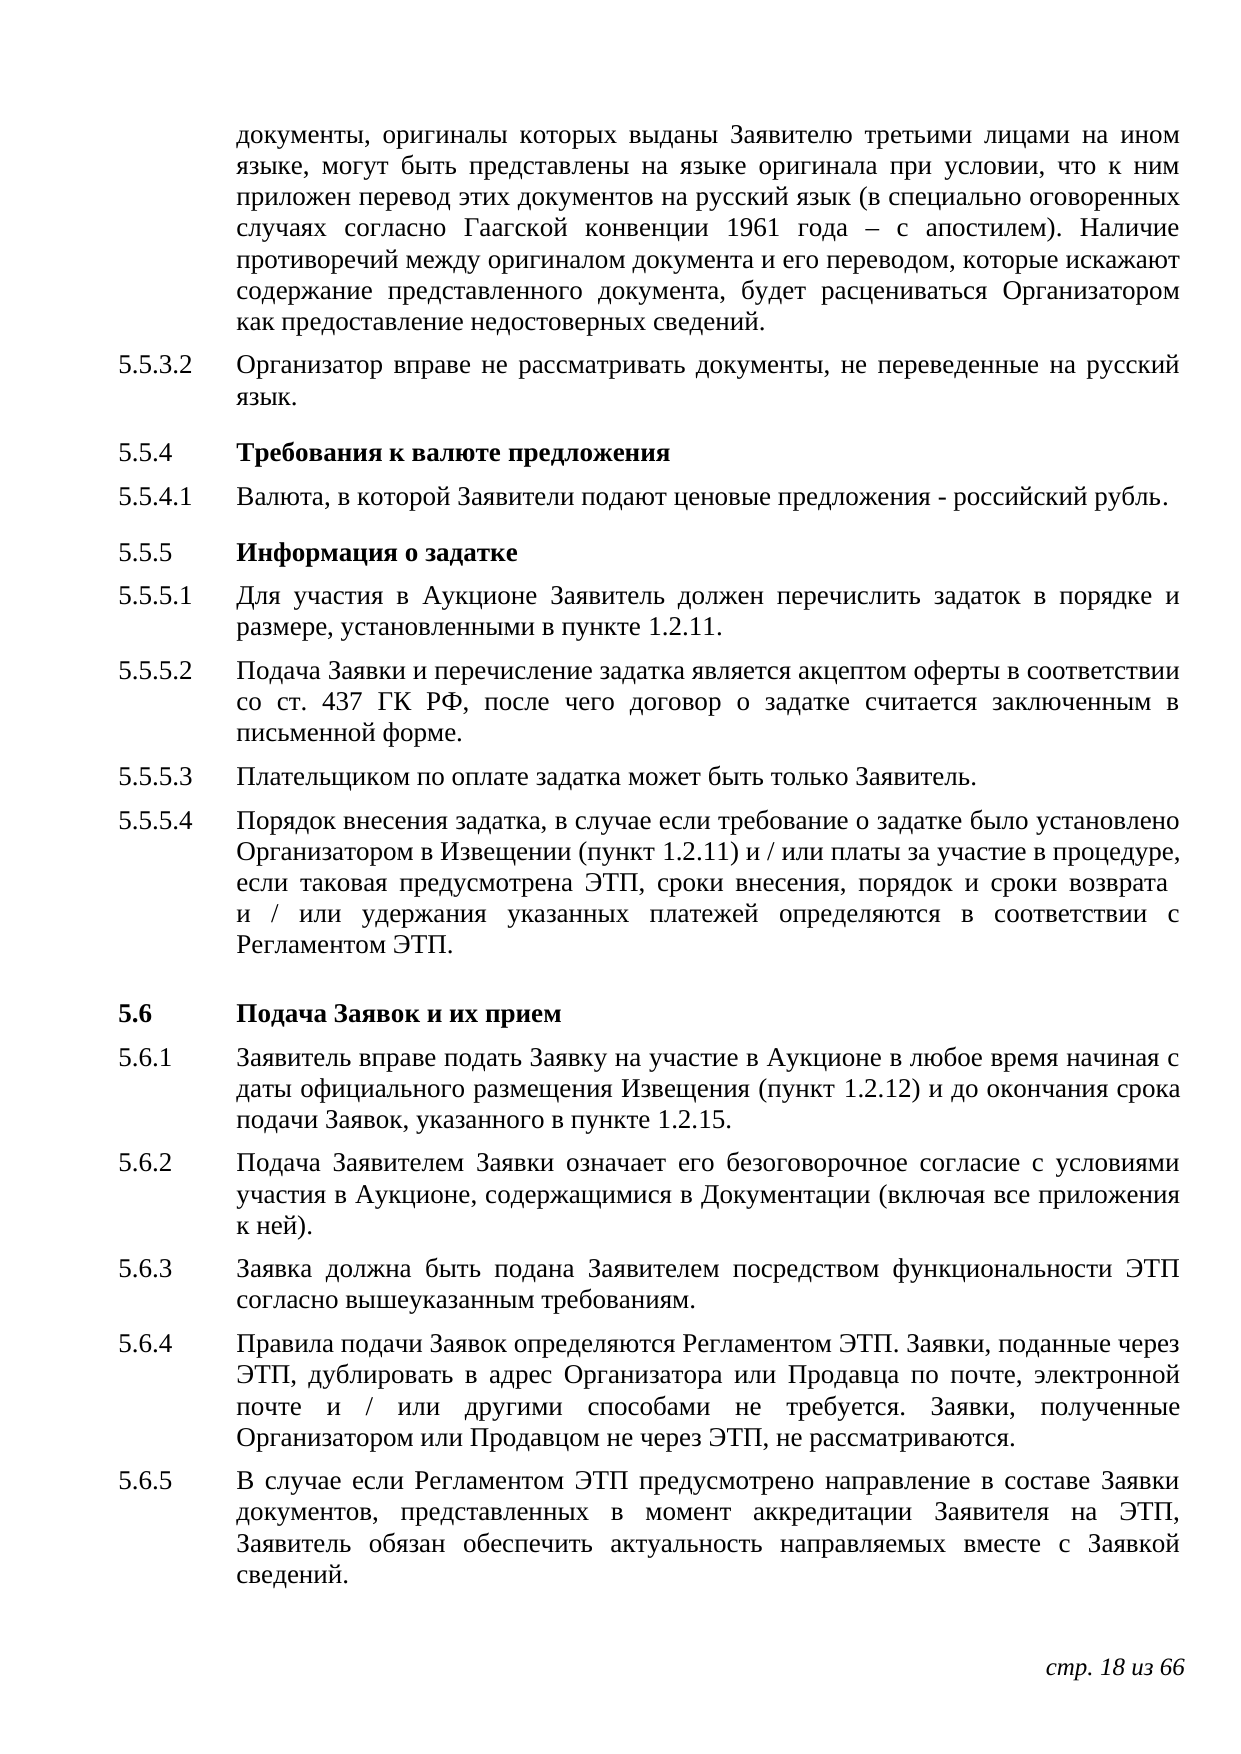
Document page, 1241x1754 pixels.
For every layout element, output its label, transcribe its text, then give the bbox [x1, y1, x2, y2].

text Требования к валюте предложения [118, 436, 1181, 467]
subtitle Подача Заявок и их прием [118, 997, 1181, 1028]
text Заявитель вправе подать Заявку на участие в Аукционе в любое время начиная с даты официального размещения Извещения (пункт 1.2.12) и до окончания срока подачи Заявок, указанного в пункте 1.2.15. [118, 1041, 1181, 1134]
text документы, оригиналы которых выданы Заявителю третьими лицами на ином языке, могут быть представлены на языке оригинала при условии, что к ним приложен перевод этих документов на русский язык (в специально оговоренных случаях согласно Гаагской конвенции 1961 года – с апостилем). Наличие противоречий между оригиналом документа и его переводом, которые искажают содержание представленного документа, будет расцениваться Организатором как предоставление недостоверных сведений. [236, 118, 1181, 336]
text Подача Заявителем Заявки означает его безоговорочное согласие с условиями участия в Аукционе, содержащимися в Документации (включая все приложения к ней). [118, 1147, 1181, 1240]
text Порядок внесения задатка, в случае если требование о задатке было установлено Организатором в Извещении (пункт 1.2.11) и / или платы за участие в процедуре, если таковая предусмотрена ЭТП, сроки внесения, порядок и сроки возврата и / или удержания указанных платежей определяются в соответствии с Регламентом ЭТП. [118, 804, 1181, 959]
text Правила подачи Заявок определяются Регламентом ЭТП. Заявки, поданные через ЭТП, дублировать в адрес Организатора или Продавца по почте, электронной почте и / или другими способами не требуется. Заявки, полученные Организатором или Продавцом не через ЭТП, не рассматриваются. [118, 1327, 1181, 1452]
text Организатор вправе не рассматривать документы, не переведенные на русский язык. [118, 349, 1181, 411]
text Подача Заявки и перечисление задатка является акцептом оферты в соответствии со ст. 437 ГК РФ, после чего договор о задатке считается заключенным в письменной форме. [118, 654, 1181, 748]
text Для участия в Аукционе Заявитель должен перечислить задаток в порядке и размере, установленными в пункте 1.2.11. [118, 579, 1181, 642]
text Информация о задатке [118, 536, 1181, 567]
text Плательщиком по оплате задатка может быть только Заявитель. [118, 760, 1181, 791]
text Заявка должна быть подана Заявителем посредством функциональности ЭТП согласно вышеуказанным требованиям. [118, 1252, 1181, 1315]
text Валюта, в которой Заявители подают ценовые предложения - российский рубль. [118, 479, 1181, 511]
text В случае если Регламентом ЭТП предусмотрено направление в составе Заявки документов, представленных в момент аккредитации Заявителя на ЭТП, Заявитель обязан обеспечить актуальность направляемых вместе с Заявкой сведений. [118, 1464, 1181, 1589]
